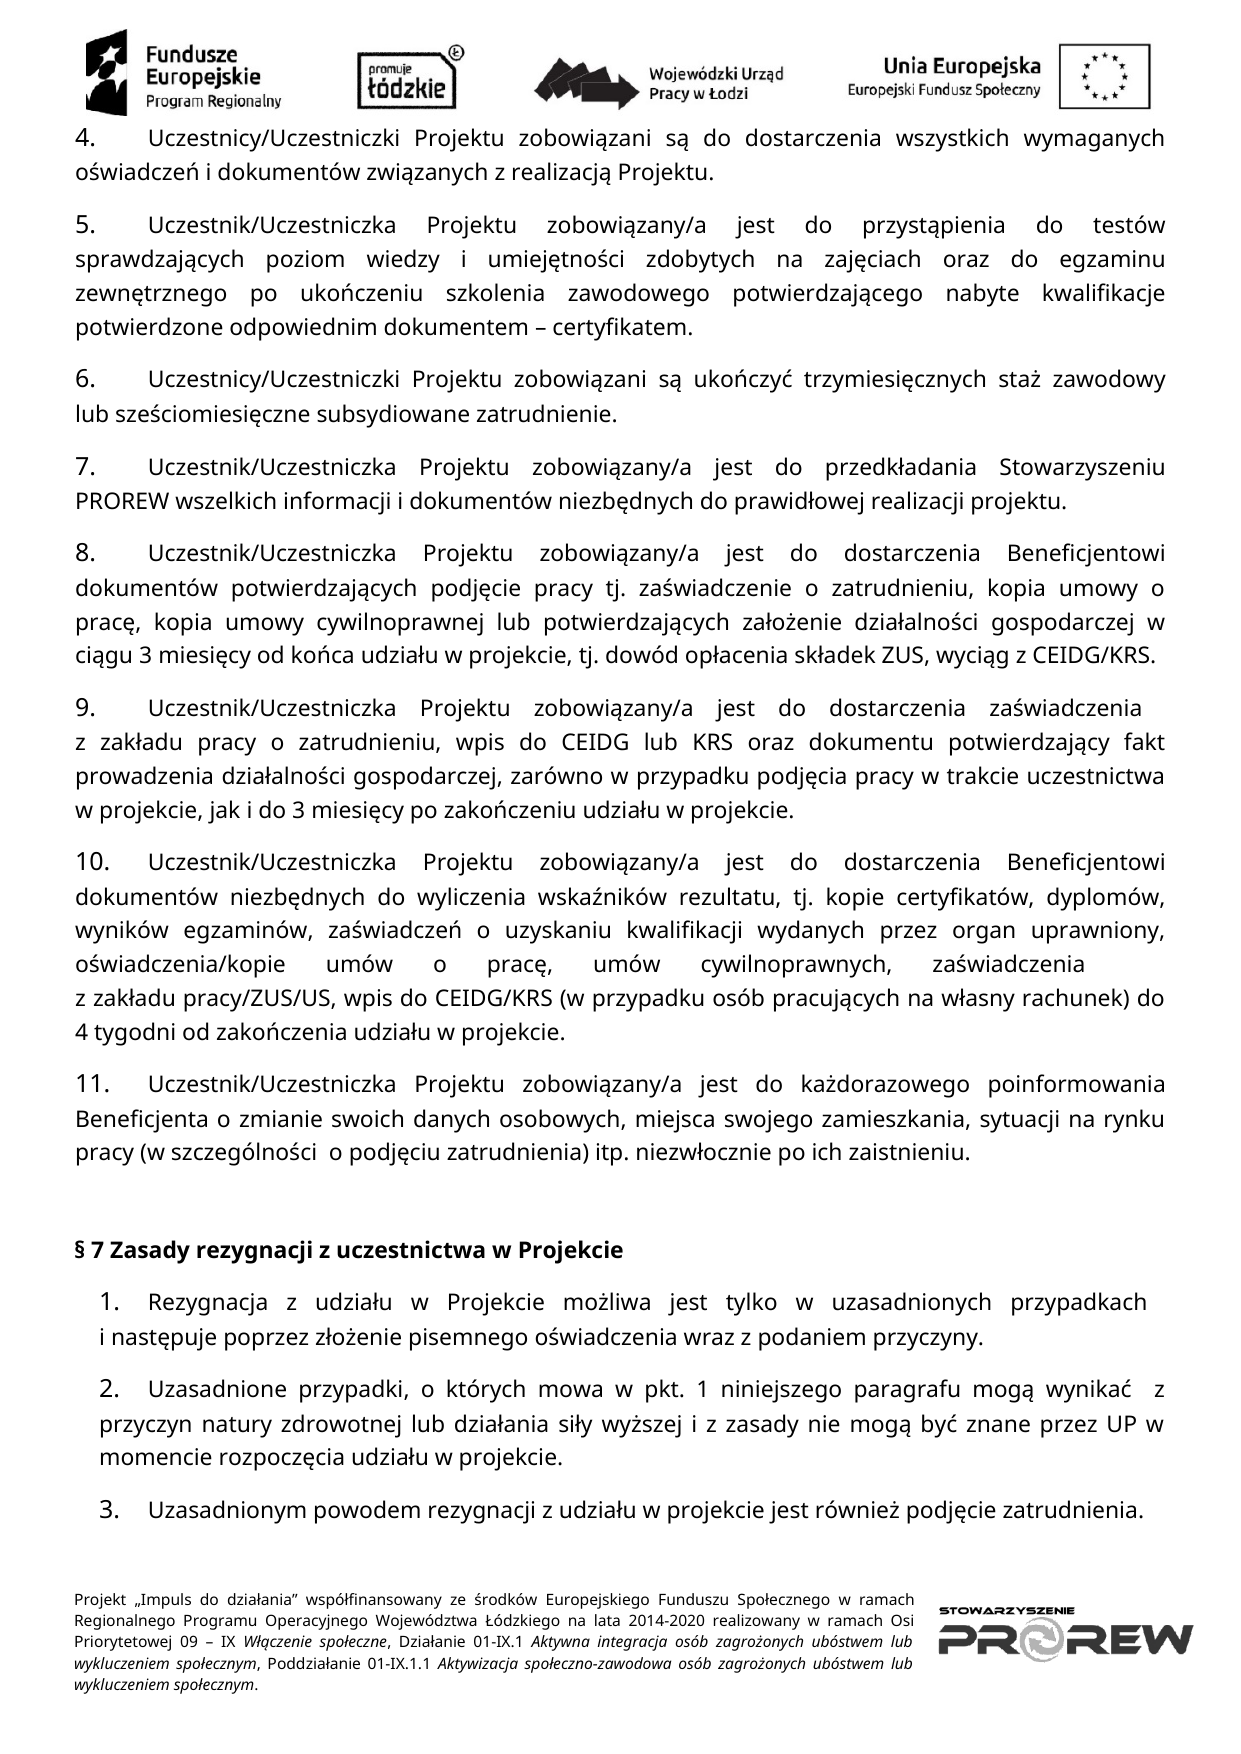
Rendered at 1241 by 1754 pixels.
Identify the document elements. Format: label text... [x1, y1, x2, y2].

list Rezygnacja z udziału w Projekcie możliwa jest tylko w uzasadnionych przypadkach i następuje poprzez złożenie pisemnego oświadczenia wraz z podaniem przyczyny. [99, 1284, 1166, 1352]
list Uczestnik/Uczestniczka Projektu zobowiązany/a jest do dostarczenia Beneficjentowi dokumentów potwierdzających podjęcie pracy tj. zaświadczenie o zatrudnieniu, kopia umowy o pracę, kopia umowy cywilnoprawnej lub potwierdzających założenie działalności gospodarczej w ciągu 3 miesięcy od końca udziału w projekcie, tj. dowód opłacenia składek ZUS, wyciąg z CEIDG/KRS. [75, 535, 1166, 670]
list Uczestnik/Uczestniczka Projektu zobowiązany/a jest do przystąpienia do testów sprawdzających poziom wiedzy i umiejętności zdobytych na zajęciach oraz do egzaminu zewnętrznego po ukończeniu szkolenia zawodowego potwierdzającego nabyte kwalifikacje potwierdzone odpowiednim dokumentem – certyfikatem. [75, 207, 1166, 342]
list Uczestnik/Uczestniczka Projektu zobowiązany/a jest do dostarczenia Beneficjentowi dokumentów niezbędnych do wyliczenia wskaźników rezultatu, tj. kopie certyfikatów, dyplomów, wyników egzaminów, zaświadczeń o uzyskaniu kwalifikacji wydanych przez organ uprawniony, oświadczenia/kopie umów o pracę, umów cywilnoprawnych, zaświadczenia z zakładu pracy/ZUS/US, wpis do CEIDG/KRS (w przypadku osób pracujących na własny rachunek) do 4 tygodni od zakończenia udziału w projekcie. [75, 844, 1166, 1047]
list Uczestnik/Uczestniczka Projektu zobowiązany/a jest do przedkładania Stowarzyszeniu PROREW wszelkich informacji i dokumentów niezbędnych do prawidłowej realizacji projektu. [75, 448, 1166, 516]
picture [882, 1572, 1241, 1668]
list Uczestnicy/Uczestniczki Projektu zobowiązani są ukończyć trzymiesięcznych staż zawodowy lub sześciomiesięczne subsydiowane zatrudnienie. [75, 361, 1166, 429]
list Uczestnik/Uczestniczka Projektu zobowiązany/a jest do każdorazowego poinformowania Beneficjenta o zmianie swoich danych osobowych, miejsca swojego zamieszkania, sytuacji na rynku pracy (w szczególności o podjęciu zatrudnienia) itp. niezwłocznie po ich zaistnieniu. [75, 1066, 1166, 1168]
list Uzasadnionym powodem rezygnacji z udziału w projekcie jest również podjęcie zatrudnienia. [99, 1492, 1166, 1526]
text § 7 Zasady rezygnacji z uczestnictwa w Projekcie [74, 1234, 1166, 1265]
list Uczestnicy/Uczestniczki Projektu zobowiązani są do dostarczenia wszystkich wymaganych oświadczeń i dokumentów związanych z realizacją Projektu. [75, 59, 1166, 187]
list Uczestnik/Uczestniczka Projektu zobowiązany/a jest do dostarczenia zaświadczenia z zakładu pracy o zatrudnieniu, wpis do CEIDG lub KRS oraz dokumentu potwierdzający fakt prowadzenia działalności gospodarczej, zarówno w przypadku podjęcia pracy w trakcie uczestnictwa w projekcie, jak i do 3 miesięcy po zakończeniu udziału w projekcie. [75, 689, 1166, 825]
picture [86, 29, 1157, 116]
list Uzasadnione przypadki, o których mowa w pkt. 1 niniejszego paragrafu mogą wynikać z przyczyn natury zdrowotnej lub działania siły wyższej i z zasady nie mogą być znane przez UP w momencie rozpoczęcia udziału w projekcie. [99, 1371, 1166, 1473]
